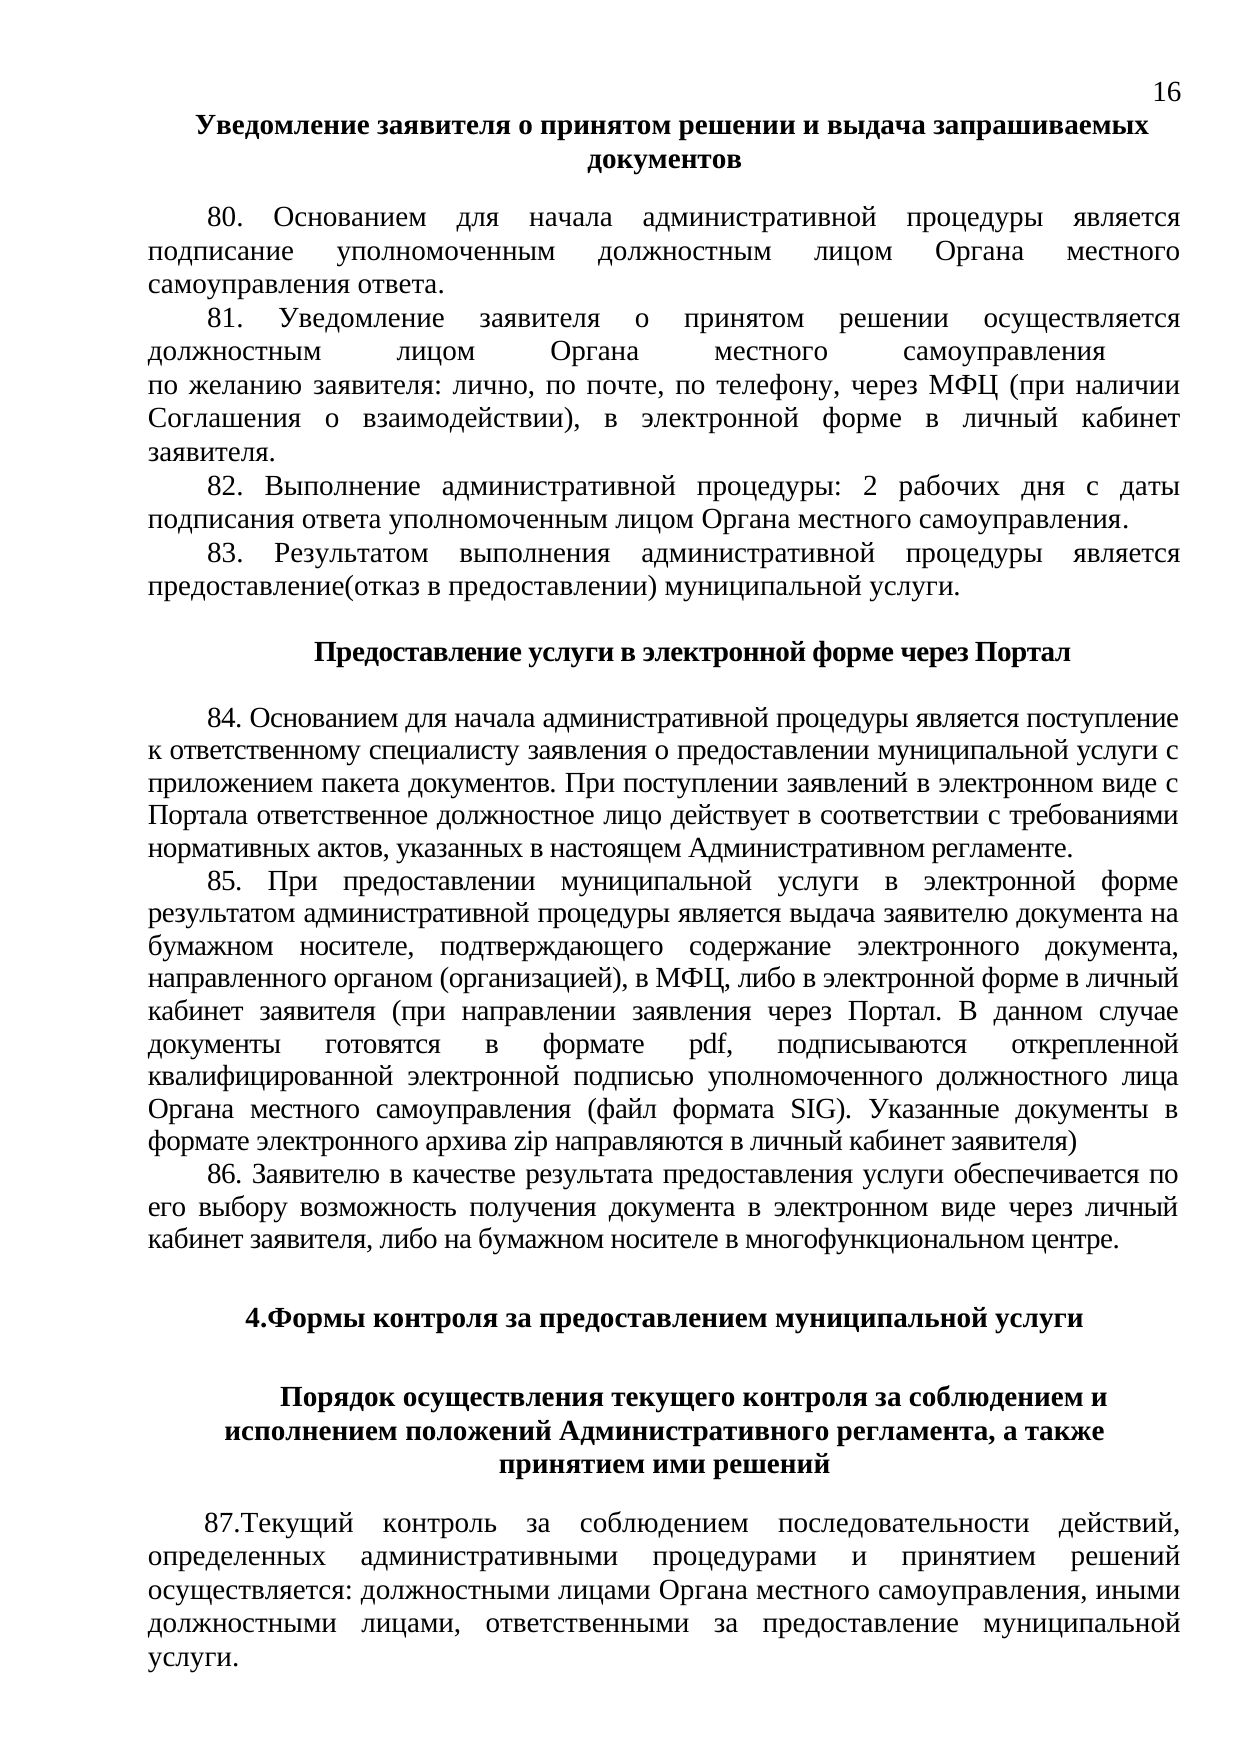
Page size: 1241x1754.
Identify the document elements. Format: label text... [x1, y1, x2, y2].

text 87.Текущий контроль за соблюдением последовательности действий, определенных административными процедурами и принятием решений осуществляется: должностными лицами Органа местного самоуправления, иными должностными лицами, ответственными за предоставление муниципальной услуги. [148, 1505, 1181, 1673]
text 80. Основанием для начала административной процедуры является подписание уполномоченным должностным лицом Органа местного самоуправления ответа. [148, 199, 1181, 300]
text Предоставление услуги в электронной форме через Портал [150, 635, 1179, 668]
text 82. Выполнение административной процедуры: 2 рабочих дня с даты подписания ответа уполномоченным лицом Органа местного самоуправления. [148, 468, 1181, 535]
subtitle 4.Формы контроля за предоставлением муниципальной услуги [148, 1300, 1181, 1333]
text 86. Заявителю в качестве результата предоставления услуги обеспечивается по его выбору возможность получения документа в электронном виде через личный кабинет заявителя, либо на бумажном носителе в многофункциональном центре. [148, 1157, 1179, 1255]
text 84. Основанием для начала административной процедуры является поступление к ответственному специалисту заявления о предоставлении муниципальной услуги с приложением пакета документов. При поступлении заявлений в электронном виде с Портала ответственное должностное лицо действует в соответствии с требованиями нормативных актов, указанных в настоящем Административном регламенте. [148, 701, 1179, 864]
text 85. При предоставлении муниципальной услуги в электронной форме результатом административной процедуры является выдача заявителю документа на бумажном носителе, подтверждающего содержание электронного документа, направленного органом (организацией), в МФЦ, либо в электронной форме в личный кабинет заявителя (при направлении заявления через Портал. В данном случае документы готовятся в формате pdf, подписываются открепленной квалифицированной электронной подписью уполномоченного должностного лица Органа местного самоуправления (файл формата SIG). Указанные документы в формате электронного архива zip направляются в личный кабинет заявителя) [148, 864, 1179, 1157]
text Уведомление заявителя о принятом решении и выдача запрашиваемых документов [148, 107, 1181, 174]
text Порядок осуществления текущего контроля за соблюдением и исполнением положений Административного регламента, а также принятием ими решений [148, 1379, 1181, 1480]
text 83. Результатом выполнения административной процедуры является предоставление(отказ в предоставлении) муниципальной услуги. [148, 535, 1181, 602]
text 81. Уведомление заявителя о принятом решении осуществляется должностным лицом Органа местного самоуправления по желанию заявителя: лично, по почте, по телефону, через МФЦ (при наличии Соглашения о взаимодействии), в электронной форме в личный кабинет заявителя. [148, 300, 1181, 468]
